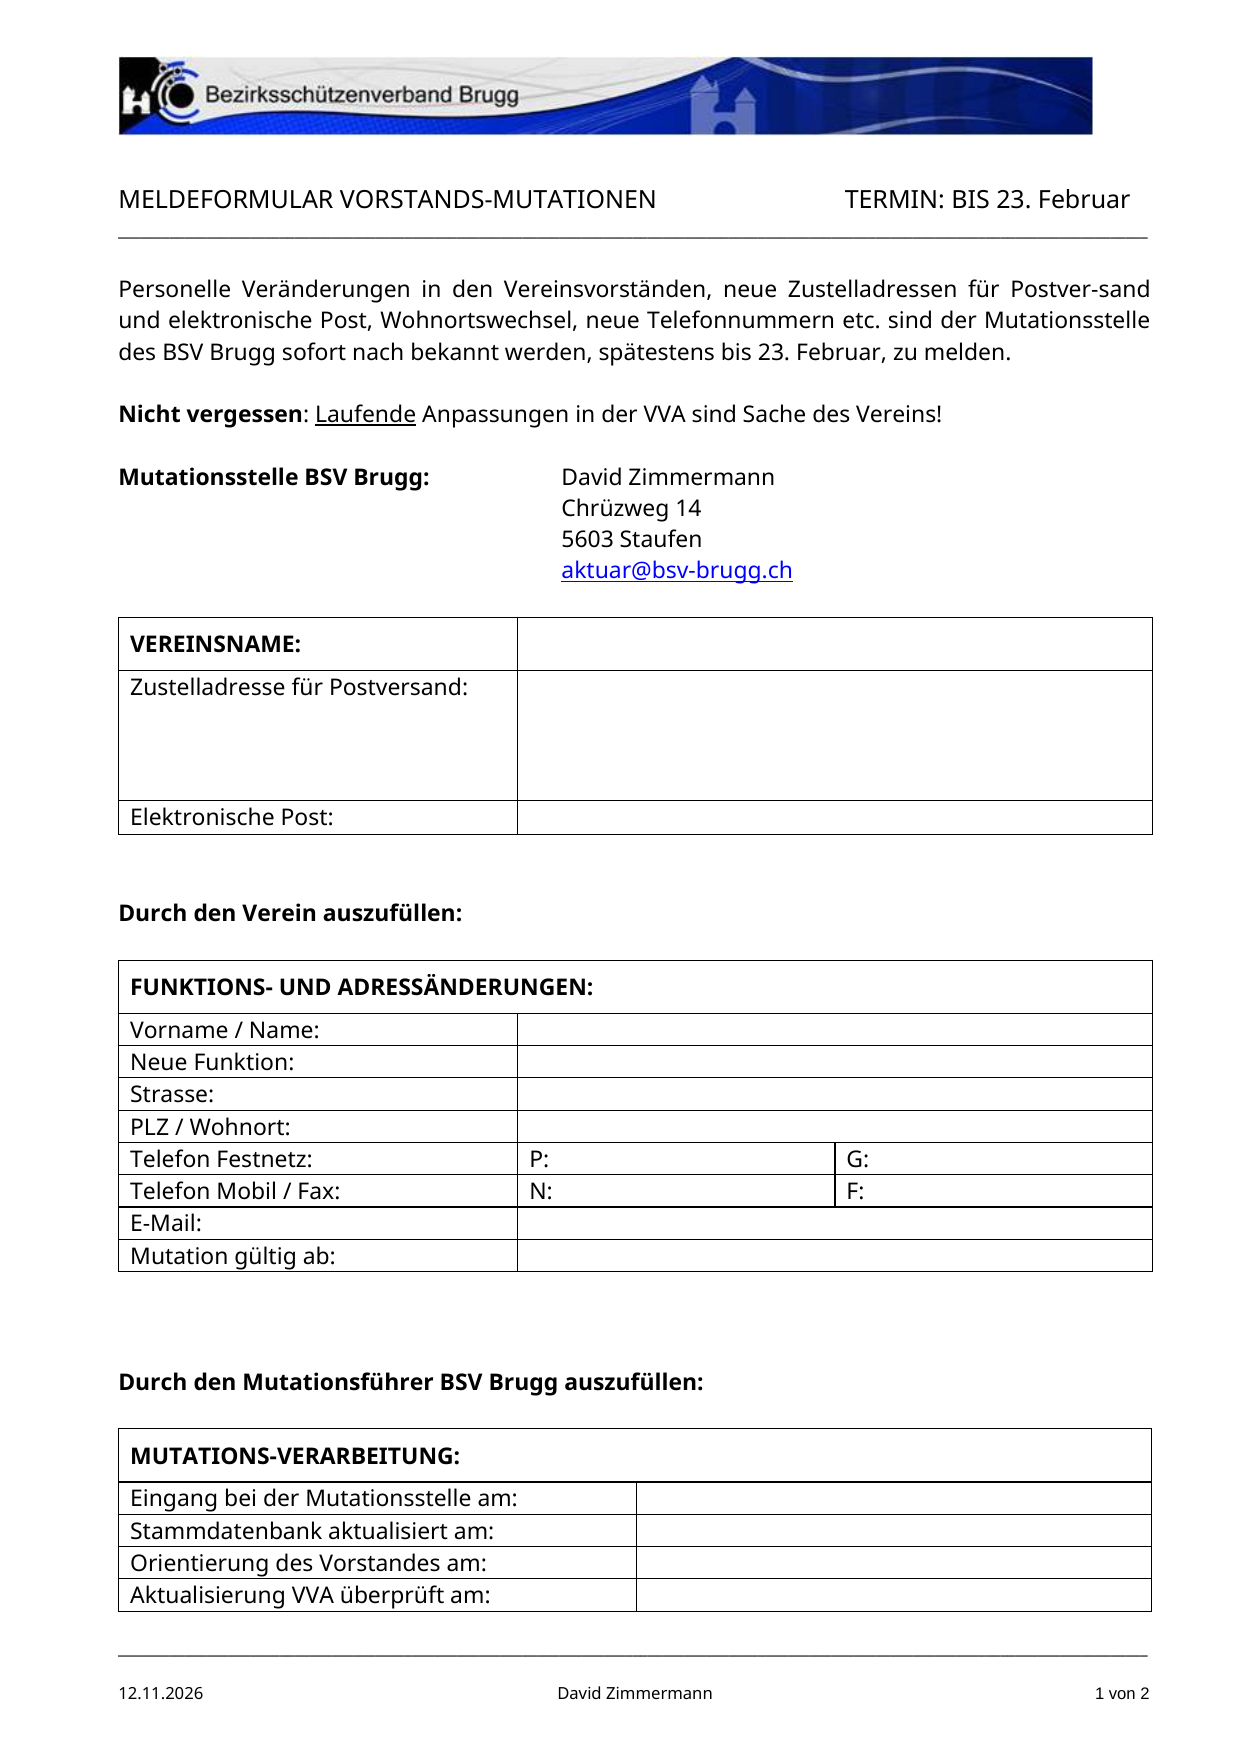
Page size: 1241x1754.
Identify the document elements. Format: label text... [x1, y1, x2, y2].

table_cell Neue Funktion: [119, 1046, 517, 1077]
table_cell E-Mail: [119, 1208, 517, 1239]
table_cell N: [518, 1175, 834, 1206]
table_cell [518, 801, 1152, 833]
table_cell [518, 1240, 1152, 1271]
table_cell F: [836, 1175, 1152, 1206]
table_cell Stammdatenbank aktualisiert am: [119, 1515, 636, 1546]
text Chrüzweg 14 [118, 492, 1152, 523]
text Durch den Mutationsführer BSV Brugg auszufüllen: [118, 1366, 1152, 1397]
table_cell Mutation gültig ab: [119, 1240, 517, 1271]
table_cell Orientierung des Vorstandes am: [119, 1547, 636, 1578]
table_cell [637, 1483, 1151, 1514]
table_header MUTATIONS-VERARBEITUNG: [119, 1429, 1151, 1481]
table_header FUNKTIONS- UND ADRESSÄNDERUNGEN: [119, 961, 1152, 1013]
text Nicht vergessen: Laufende Anpassungen in der VVA sind Sache des Vereins! [118, 398, 1152, 429]
text 5603 Staufen [118, 523, 1152, 554]
table_cell [518, 1014, 1152, 1045]
table_cell [518, 1046, 1152, 1077]
table_cell [637, 1579, 1151, 1611]
table_header VEREINSNAME: [119, 618, 517, 670]
table_cell [518, 1078, 1152, 1109]
table_cell Strasse: [119, 1078, 517, 1109]
table_cell Eingang bei der Mutationsstelle am: [119, 1483, 636, 1514]
picture [118, 56, 1094, 136]
text Durch den Verein auszufüllen: [118, 897, 1152, 928]
table_cell G: [836, 1143, 1152, 1174]
table_cell Aktualisierung VVA überprüft am: [119, 1579, 636, 1611]
table_cell [637, 1515, 1151, 1546]
table_cell [518, 1208, 1152, 1239]
table_cell Elektronische Post: [119, 801, 517, 833]
table_cell PLZ / Wohnort: [119, 1111, 517, 1142]
table_cell [637, 1547, 1151, 1578]
table_cell Vorname / Name: [119, 1014, 517, 1045]
text aktuar@bsv-brugg.ch [118, 554, 1152, 586]
table_cell Telefon Festnetz: [119, 1143, 517, 1174]
table_cell [518, 1111, 1152, 1142]
table_cell Zustelladresse für Postversand: [119, 671, 517, 799]
text Mutationsstelle BSV Brugg: David Zimmermann [118, 461, 1152, 492]
table_header [518, 618, 1152, 670]
table_cell [518, 671, 1152, 799]
table_cell Telefon Mobil / Fax: [119, 1175, 517, 1206]
text Personelle Veränderungen in den Vereinsvorständen, neue Zustelladressen für Postver-sand und elektronische Post, Wohnortswechsel, neue Telefonnummern etc. sind der Mutationsstelle des BSV Brugg sofort nach bekannt werden, spätestens bis 23. Februar, zu melden. [118, 273, 1152, 367]
table_cell P: [518, 1143, 834, 1174]
